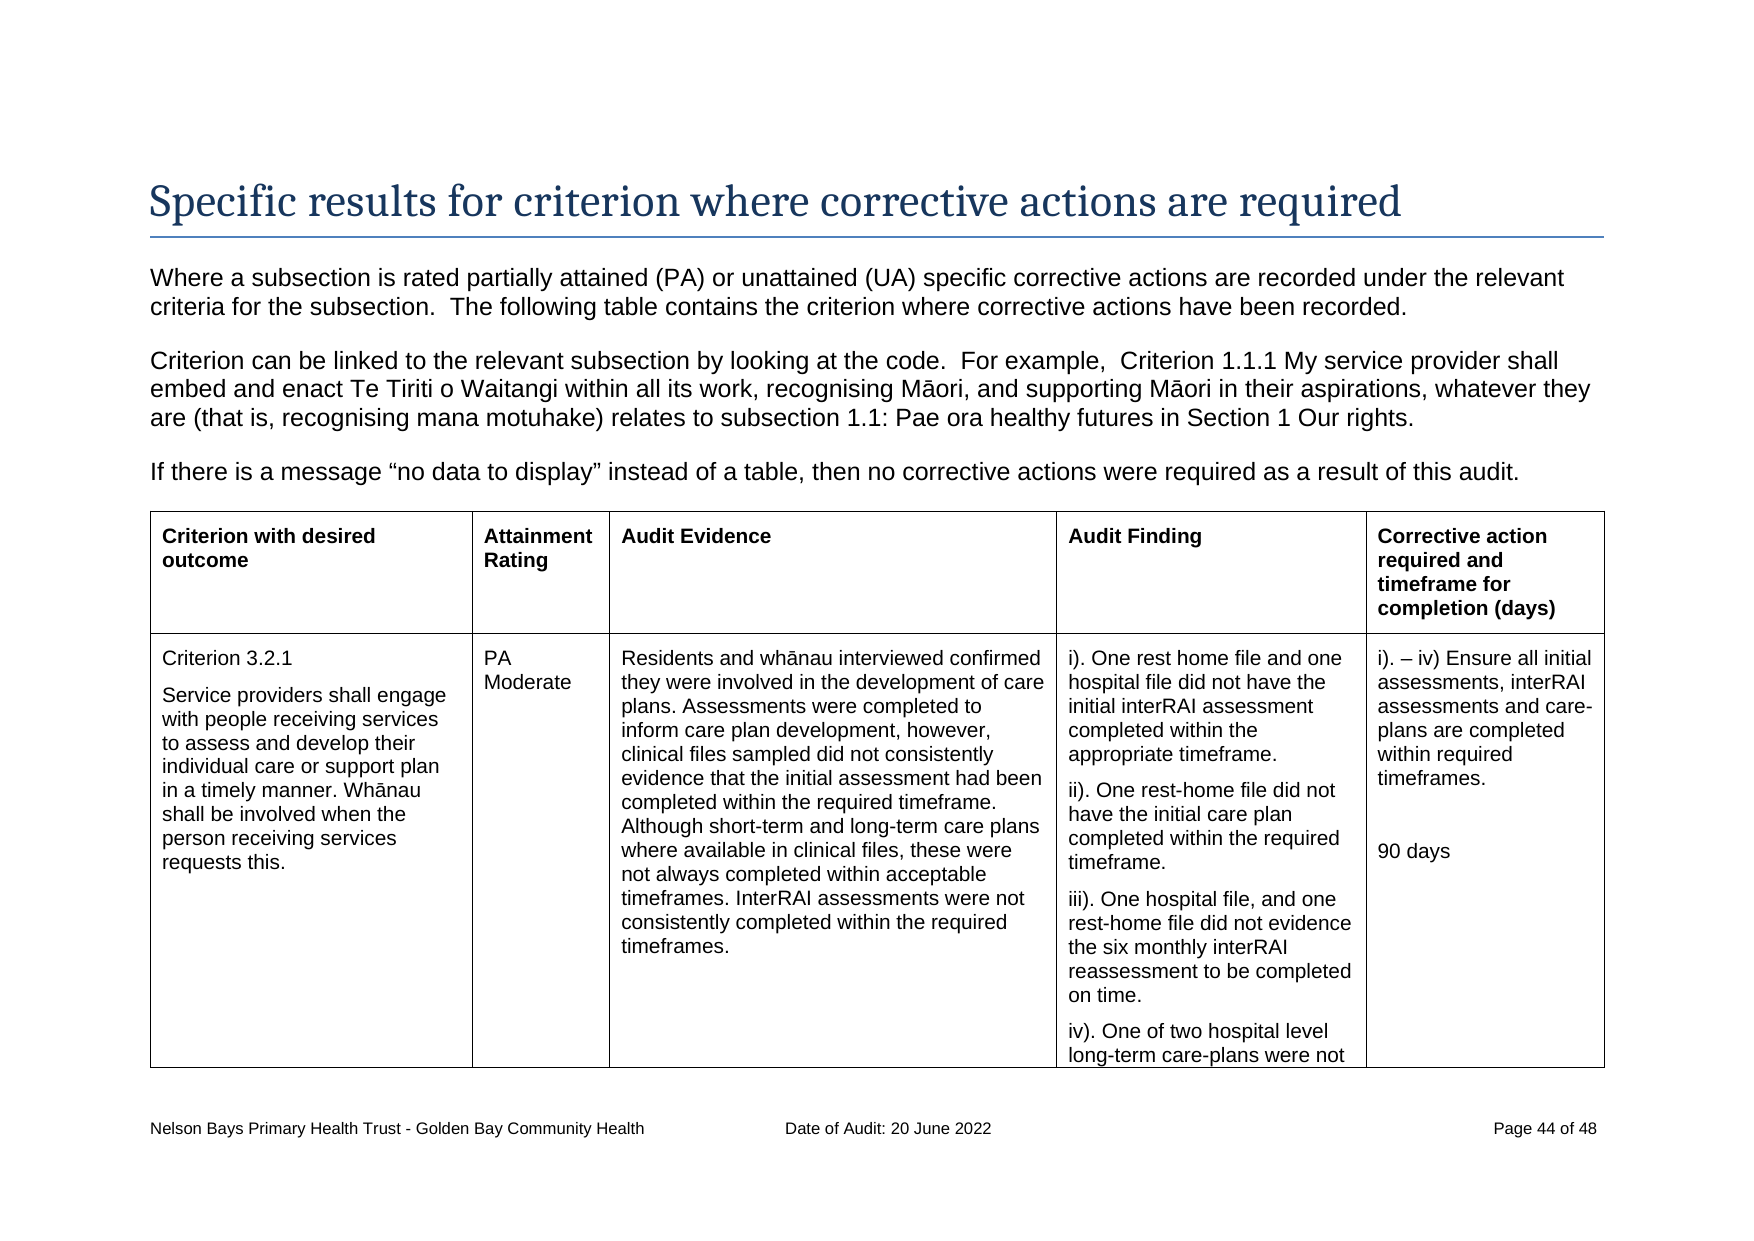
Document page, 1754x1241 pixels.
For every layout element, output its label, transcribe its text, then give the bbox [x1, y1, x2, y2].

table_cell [610, 634, 1056, 1067]
text Criterion can be linked to the relevant subsection by looking at the code. For example, Criterion 1.1.1 My service provider shall embed and enact Te Tiriti o Waitangi within all its work, recognising Māori, and supporting Māori in their aspirations, whatever they are (that is, recognising mana motuhake) relates to subsection 1.1: Pae ora healthy futures in Section 1 Our rights. [150, 346, 1604, 432]
table_header Criterion with desired outcome [151, 512, 472, 632]
table_header Corrective action required and timeframe for completion (days) [1367, 512, 1604, 632]
table_header Audit Evidence [610, 512, 1056, 632]
table_header Attainment Rating [473, 512, 609, 632]
table_header Audit Finding [1057, 512, 1366, 632]
subtitle Specific results for criterion where corrective actions are required [150, 175, 1604, 236]
text If there is a message “no data to display” instead of a table, then no corrective actions were required as a result of this audit. [150, 457, 1604, 486]
text Where a subsection is rated partially attained (PA) or unattained (UA) specific corrective actions are recorded under the relevant criteria for the subsection. The following table contains the criterion where corrective actions have been recorded. [150, 263, 1604, 321]
table_cell PA Moderate [473, 634, 609, 1067]
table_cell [151, 634, 472, 1067]
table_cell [1057, 634, 1366, 1067]
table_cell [1367, 634, 1604, 1067]
